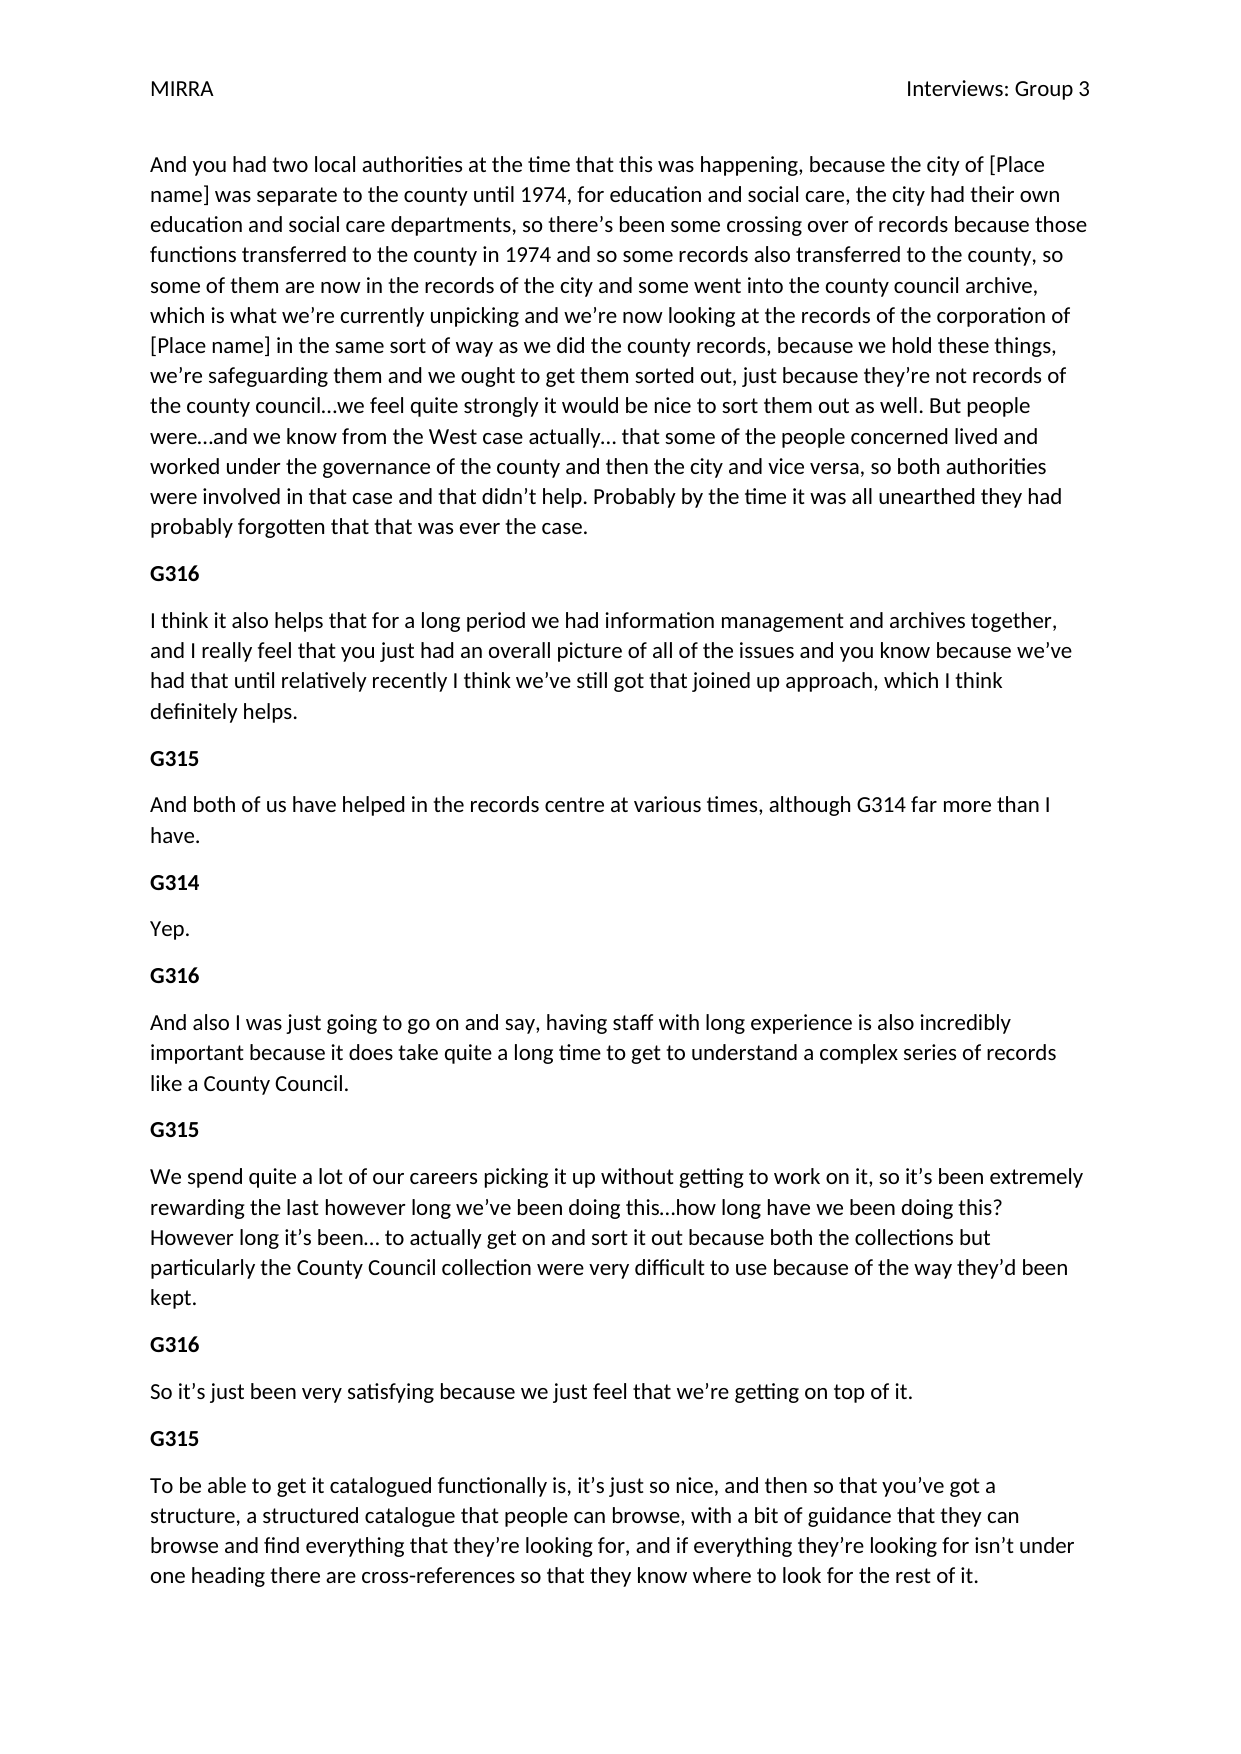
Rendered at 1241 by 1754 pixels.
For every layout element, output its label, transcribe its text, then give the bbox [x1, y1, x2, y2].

text To be able to get it catalogued functionally is, it’s just so nice, and then so that you’ve got a structure, a structured catalogue that people can browse, with a bit of guidance that they can browse and find everything that they’re looking for, and if everything they’re looking for isn’t under one heading there are cross-references so that they know where to look for the rest of it. [150, 1471, 1090, 1589]
text G315 [150, 1116, 1090, 1144]
text G316 [150, 1330, 1090, 1358]
text So it’s just been very satisfying because we just feel that we’re getting on top of it. [150, 1377, 1090, 1405]
text Yep. [150, 914, 1090, 943]
text And both of us have helped in the records centre at various times, although G314 far more than I have. [150, 791, 1090, 849]
text We spend quite a lot of our careers picking it up without getting to work on it, so it’s been extremely rewarding the last however long we’ve been doing this…how long have we been doing this? However long it’s been… to actually get on and sort it out because both the collections but particularly the County Council collection were very difficult to use because of the way they’d been kept. [150, 1162, 1090, 1311]
text And also I was just going to go on and say, having staff with long experience is also incredibly important because it does take quite a long time to get to understand a complex series of records like a County Council. [150, 1008, 1090, 1097]
text G316 [150, 559, 1090, 587]
text G314 [150, 868, 1090, 896]
text G316 [150, 961, 1090, 989]
text I think it also helps that for a long period we had information management and archives together, and I really feel that you just had an overall picture of all of the issues and you know because we’ve had that until relatively recently I think we’ve still got that joined up approach, which I think definitely helps. [150, 606, 1090, 725]
text And you had two local authorities at the time that this was happening, because the city of [Place name] was separate to the county until 1974, for education and social care, the city had their own education and social care departments, so there’s been some crossing over of records because those functions transferred to the county in 1974 and so some records also transferred to the county, so some of them are now in the records of the city and some went into the county council archive, which is what we’re currently unpicking and we’re now looking at the records of the corporation of [Place name] in the same sort of way as we did the county records, because we hold these things, we’re safeguarding them and we ought to get them sorted out, just because they’re not records of the county council…we feel quite strongly it would be nice to sort them out as well. But people were…and we know from the West case actually… that some of the people concerned lived and worked under the governance of the county and then the city and vice versa, so both authorities were involved in that case and that didn’t help. Probably by the time it was all unearthed they had probably forgotten that that was ever the case. [150, 150, 1090, 541]
text G315 [150, 744, 1090, 772]
text G315 [150, 1424, 1090, 1452]
